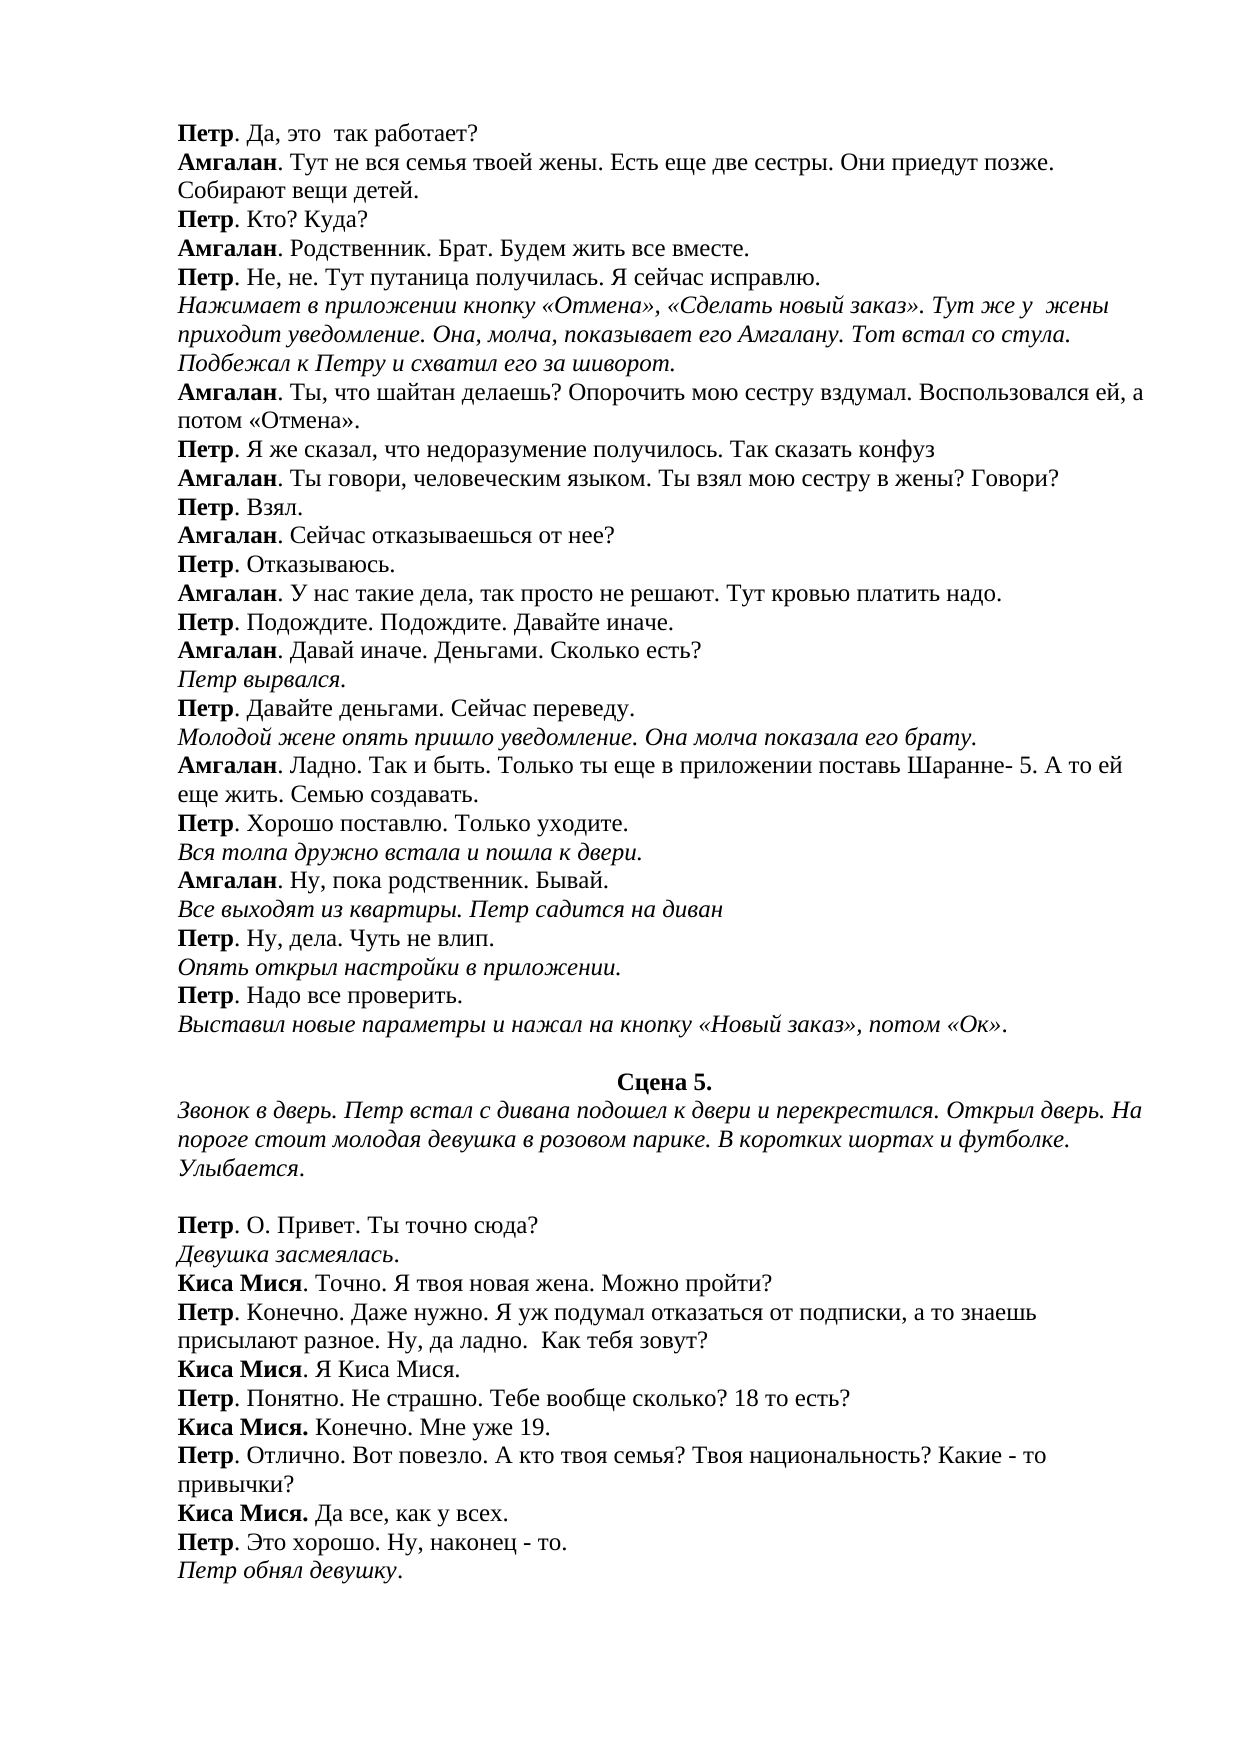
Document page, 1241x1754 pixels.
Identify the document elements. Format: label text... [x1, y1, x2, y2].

text Амгалан. Давай иначе. Деньгами. Сколько есть? [177, 636, 1152, 664]
text Молодой жене опять пришло уведомление. Она молча показала его брату. [177, 722, 1152, 751]
text Амгалан. Ладно. Так и быть. Только ты еще в приложении поставь Шаранне- 5. А то ей еще жить. Семью создавать. [177, 751, 1152, 808]
text Петр. Понятно. Не страшно. Тебе вообще сколько? 18 то есть? [177, 1383, 1152, 1412]
text Амгалан. Ну, пока родственник. Бывай. [177, 866, 1152, 894]
text Петр. Кто? Куда? [177, 204, 1152, 233]
text Петр. Отлично. Вот повезло. А кто твоя семья? Твоя национальность? Какие - то привычки? [177, 1441, 1152, 1498]
text Петр. Отказываюсь. [177, 549, 1152, 578]
text Киса Мися. Точно. Я твоя новая жена. Можно пройти? [177, 1268, 1152, 1297]
text Амгалан. Тут не вся семья твоей жены. Есть еще две сестры. Они приедут позже. Собирают вещи детей. [177, 147, 1152, 204]
text Амгалан. Сейчас отказываешься от нее? [177, 521, 1152, 549]
text Петр. О. Привет. Ты точно сюда? [177, 1211, 1152, 1239]
text Киса Мися. Да все, как у всех. [177, 1498, 1152, 1527]
text Петр. Конечно. Даже нужно. Я уж подумал отказаться от подписки, а то знаешь присылают разное. Ну, да ладно. Как тебя зовут? [177, 1297, 1152, 1354]
text Петр вырвался. [177, 664, 1152, 693]
text Петр. Давайте деньгами. Сейчас переведу. [177, 693, 1152, 722]
text Петр. Это хорошо. Ну, наконец - то. [177, 1527, 1152, 1556]
text Амгалан. Родственник. Брат. Будем жить все вместе. [177, 233, 1152, 262]
text Киса Мися. Я Киса Мися. [177, 1354, 1152, 1383]
text Вся толпа дружно встала и пошла к двери. [177, 837, 1152, 866]
text Киса Мися. Конечно. Мне уже 19. [177, 1412, 1152, 1441]
text Все выходят из квартиры. Петр садится на диван [177, 894, 1152, 923]
text Амгалан. У нас такие дела, так просто не решают. Тут кровью платить надо. [177, 578, 1152, 607]
text Опять открыл настройки в приложении. [177, 952, 1152, 981]
text Амгалан. Ты, что шайтан делаешь? Опорочить мою сестру вздумал. Воспользовался ей, а потом «Отмена». [177, 377, 1152, 434]
text Петр. Надо все проверить. [177, 981, 1152, 1009]
text Петр обнял девушку. [177, 1556, 1152, 1584]
text Петр. Подождите. Подождите. Давайте иначе. [177, 607, 1152, 636]
text Петр. Не, не. Тут путаница получилась. Я сейчас исправлю. [177, 262, 1152, 291]
text Петр. Ну, дела. Чуть не влип. [177, 923, 1152, 952]
text Девушка засмеялась. [177, 1239, 1152, 1268]
text Сцена 5. [177, 1067, 1152, 1096]
text Амгалан. Ты говори, человеческим языком. Ты взял мою сестру в жены? Говори? [177, 463, 1152, 492]
text Петр. Я же сказал, что недоразумение получилось. Так сказать конфуз [177, 434, 1152, 463]
text Петр. Да, это так работает? [177, 118, 1152, 147]
text Нажимает в приложении кнопку «Отмена», «Сделать новый заказ». Тут же у жены приходит уведомление. Она, молча, показывает его Амгалану. Тот встал со стула. Подбежал к Петру и схватил его за шиворот. [177, 291, 1152, 377]
text Петр. Взял. [177, 492, 1152, 521]
text Петр. Хорошо поставлю. Только уходите. [177, 808, 1152, 837]
text Звонок в дверь. Петр встал с дивана подошел к двери и перекрестился. Открыл дверь. На пороге стоит молодая девушка в розовом парике. В коротких шортах и футболке. Улыбается. [177, 1096, 1152, 1182]
text Выставил новые параметры и нажал на кнопку «Новый заказ», потом «Ок». [177, 1009, 1152, 1038]
